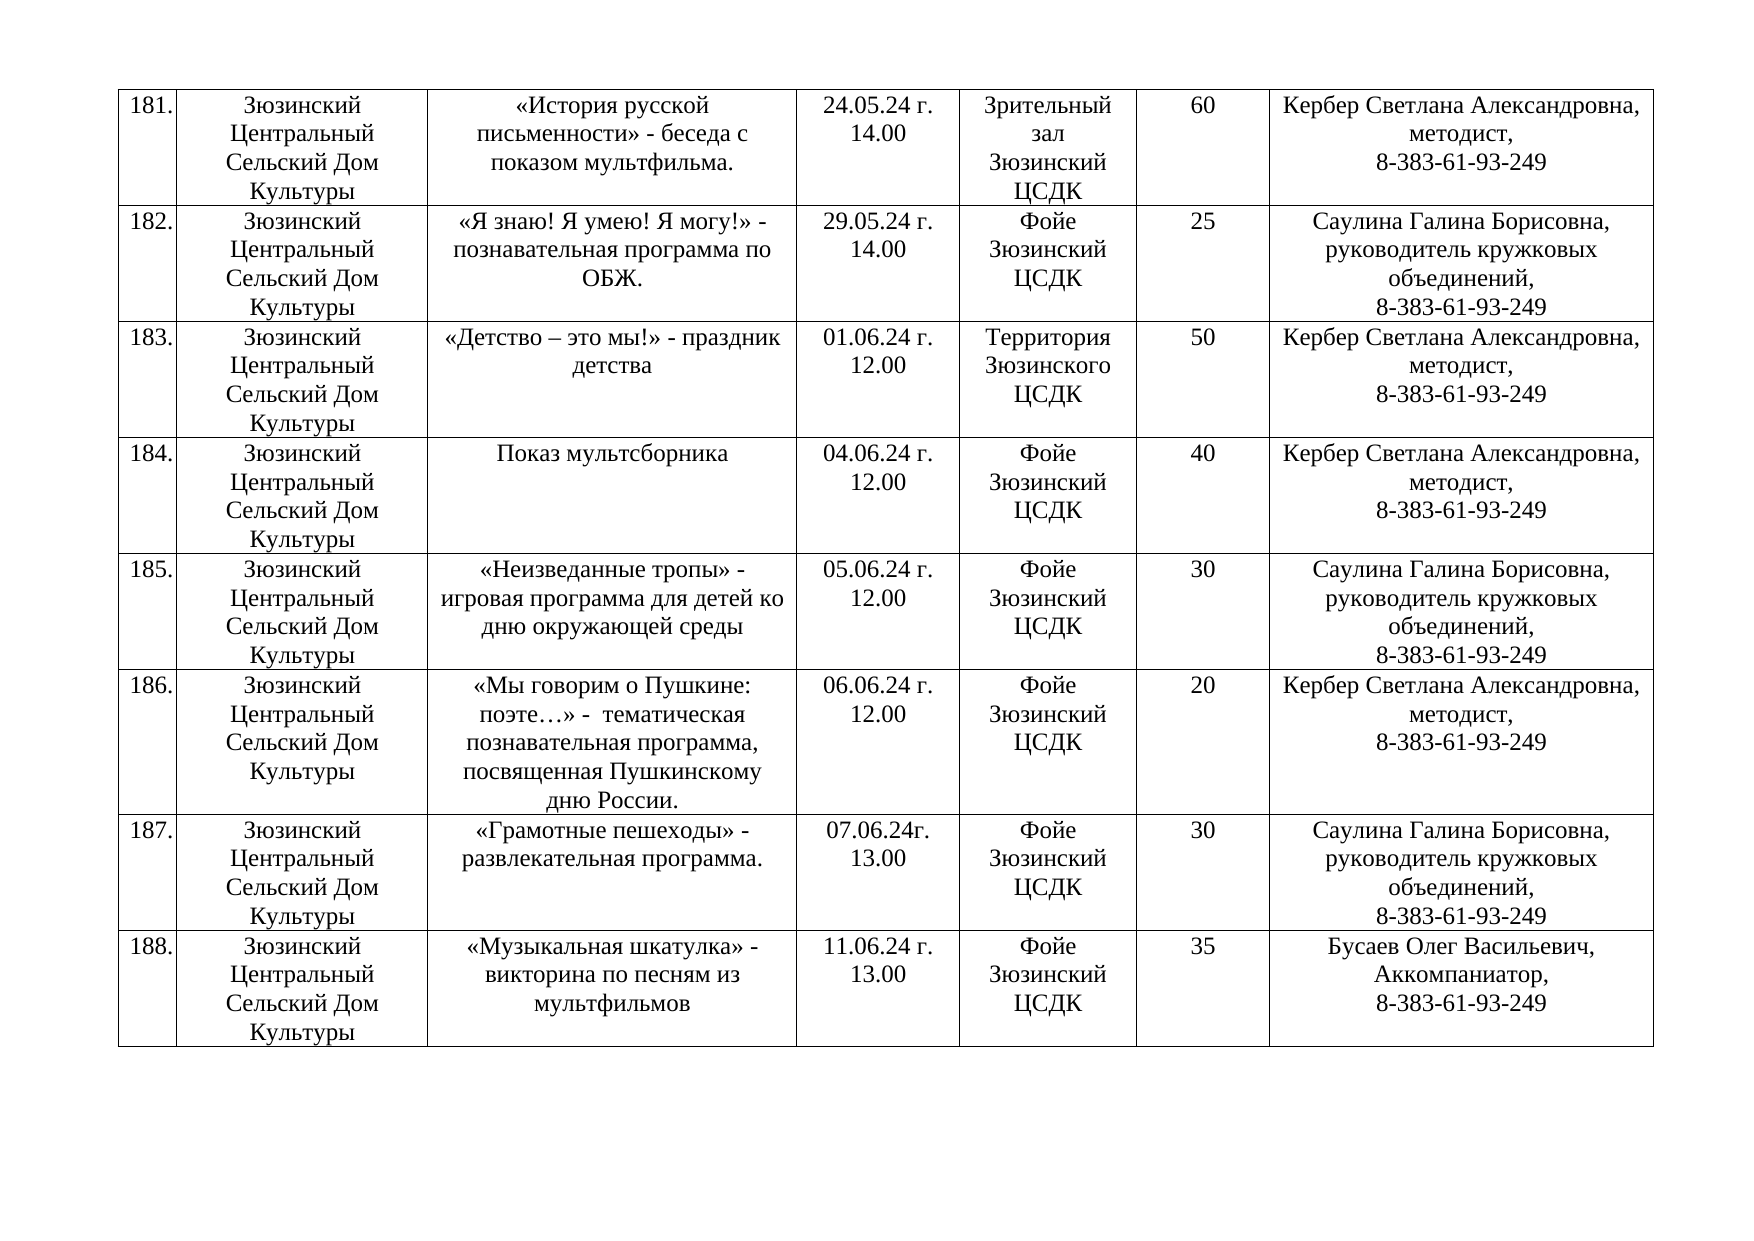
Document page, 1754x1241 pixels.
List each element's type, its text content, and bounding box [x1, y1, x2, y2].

table_cell 05.06.24 г. 12.00 [797, 554, 959, 669]
table_cell Фойе Зюзинский ЦСДК [960, 670, 1136, 814]
table_cell 07.06.24г. 13.00 [797, 815, 959, 930]
table_cell Фойе Зюзинский ЦСДК [960, 438, 1136, 553]
table_cell Кербер Светлана Александровна, методист, 8-383-61-93-249 [1270, 90, 1653, 205]
table_cell 60 [1137, 90, 1269, 205]
table_cell [119, 931, 176, 1046]
table_cell [119, 554, 176, 669]
table_cell Территория Зюзинского ЦСДК [960, 322, 1136, 437]
table_cell [119, 815, 176, 930]
table_cell Зюзинский Центральный Сельский Дом Культуры [177, 554, 427, 669]
table_cell «Я знаю! Я умею! Я могу!» - познавательная программа по ОБЖ. [428, 206, 796, 321]
table_cell [119, 206, 176, 321]
table_cell Кербер Светлана Александровна, методист, 8-383-61-93-249 [1270, 670, 1653, 814]
table_cell 01.06.24 г. 12.00 [797, 322, 959, 437]
table_cell Фойе Зюзинский ЦСДК [960, 931, 1136, 1046]
table_cell «Грамотные пешеходы» - развлекательная программа. [428, 815, 796, 930]
table_cell 30 [1137, 554, 1269, 669]
table_cell Саулина Галина Борисовна, руководитель кружковых объединений, 8-383-61-93-249 [1270, 554, 1653, 669]
table_cell Саулина Галина Борисовна, руководитель кружковых объединений, 8-383-61-93-249 [1270, 815, 1653, 930]
table_cell 50 [1137, 322, 1269, 437]
table_cell Фойе Зюзинский ЦСДК [960, 206, 1136, 321]
table_cell «История русской письменности» - беседа с показом мультфильма. [428, 90, 796, 205]
table_cell [119, 438, 176, 553]
table_cell Фойе Зюзинский ЦСДК [960, 815, 1136, 930]
table_cell Зюзинский Центральный Сельский Дом Культуры [177, 670, 427, 814]
table_cell Зюзинский Центральный Сельский Дом Культуры [177, 206, 427, 321]
table_cell Зюзинский Центральный Сельский Дом Культуры [177, 815, 427, 930]
table_cell Зрительный зал Зюзинский ЦСДК [960, 90, 1136, 205]
table_cell «Неизведанные тропы» - игровая программа для детей ко дню окружающей среды [428, 554, 796, 669]
table_cell 06.06.24 г. 12.00 [797, 670, 959, 814]
table_cell Бусаев Олег Васильевич, Аккомпаниатор, 8-383-61-93-249 [1270, 931, 1653, 1046]
table_cell 04.06.24 г. 12.00 [797, 438, 959, 553]
table_cell 29.05.24 г. 14.00 [797, 206, 959, 321]
table_cell Фойе Зюзинский ЦСДК [960, 554, 1136, 669]
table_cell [177, 931, 427, 1046]
table_cell Показ мультсборника [428, 438, 796, 553]
table_cell [119, 322, 176, 437]
table_cell Зюзинский Центральный Сельский Дом Культуры [177, 322, 427, 437]
table_cell Саулина Галина Борисовна, руководитель кружковых объединений, 8-383-61-93-249 [1270, 206, 1653, 321]
table_cell [119, 90, 176, 205]
table_cell 30 [1137, 815, 1269, 930]
table_cell Кербер Светлана Александровна, методист, 8-383-61-93-249 [1270, 438, 1653, 553]
table_cell 35 [1137, 931, 1269, 1046]
table_cell 24.05.24 г. 14.00 [797, 90, 959, 205]
table_cell 25 [1137, 206, 1269, 321]
table_cell Зюзинский Центральный Сельский Дом Культуры [177, 438, 427, 553]
table_cell 11.06.24 г. 13.00 [797, 931, 959, 1046]
table_cell [119, 670, 176, 814]
table_cell Кербер Светлана Александровна, методист, 8-383-61-93-249 [1270, 322, 1653, 437]
table_cell 20 [1137, 670, 1269, 814]
table_cell «Детство – это мы!» - праздник детства [428, 322, 796, 437]
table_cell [177, 90, 427, 205]
table_cell «Мы говорим о Пушкине: поэте…» - тематическая познавательная программа, посвященная Пушкинскому дню России. [428, 670, 796, 814]
table_cell 40 [1137, 438, 1269, 553]
table_cell «Музыкальная шкатулка» - викторина по песням из мультфильмов [428, 931, 796, 1046]
